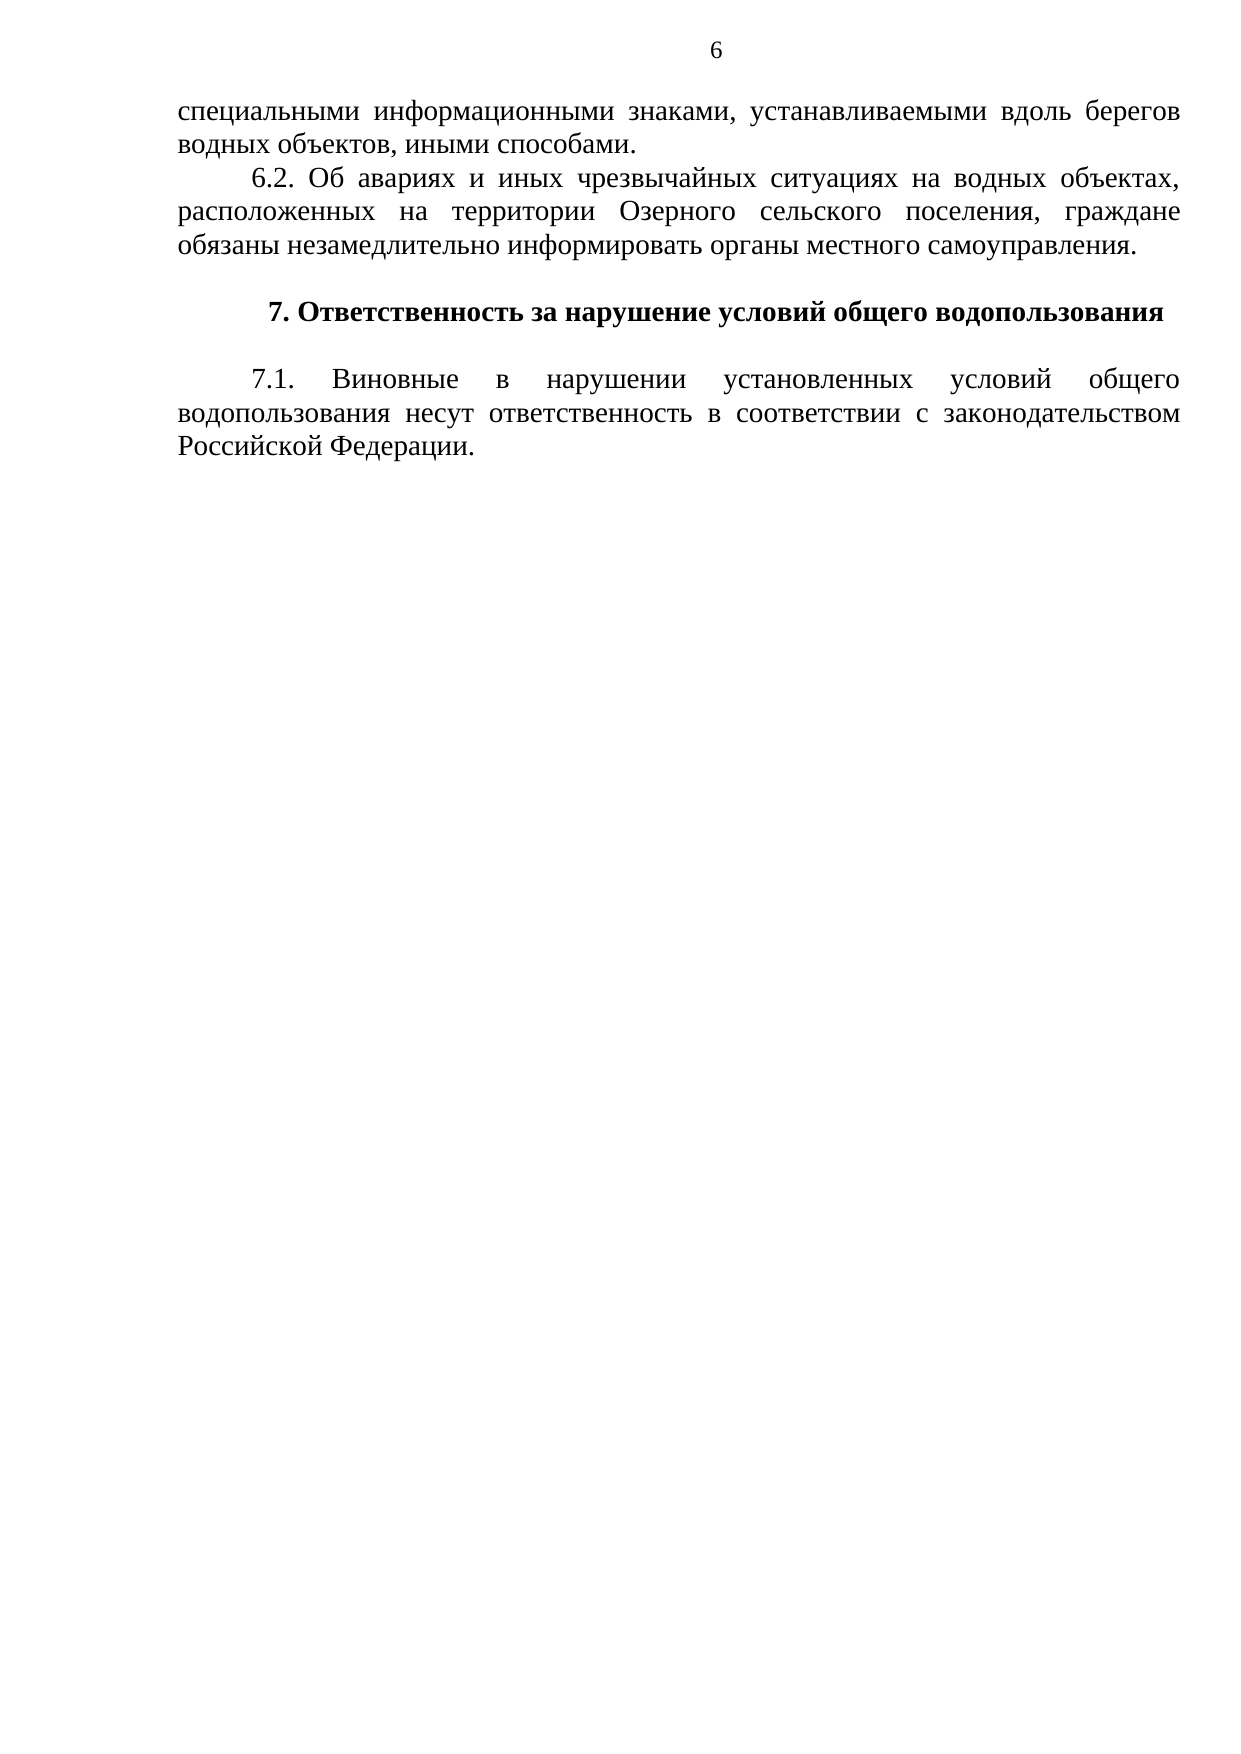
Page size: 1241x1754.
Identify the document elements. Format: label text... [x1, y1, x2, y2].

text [177, 93, 1181, 160]
text 6.2. Об авариях и иных чрезвычайных ситуациях на водных объектах, расположенных на территории Озерного сельского поселения, граждане обязаны незамедлительно информировать органы местного самоуправления. [177, 160, 1181, 261]
text 7.1. Виновные в нарушении установленных условий общего водопользования несут ответственность в соответствии с законодательством Российской Федерации. [177, 361, 1181, 462]
text 7. Ответственность за нарушение условий общего водопользования [177, 294, 1181, 328]
